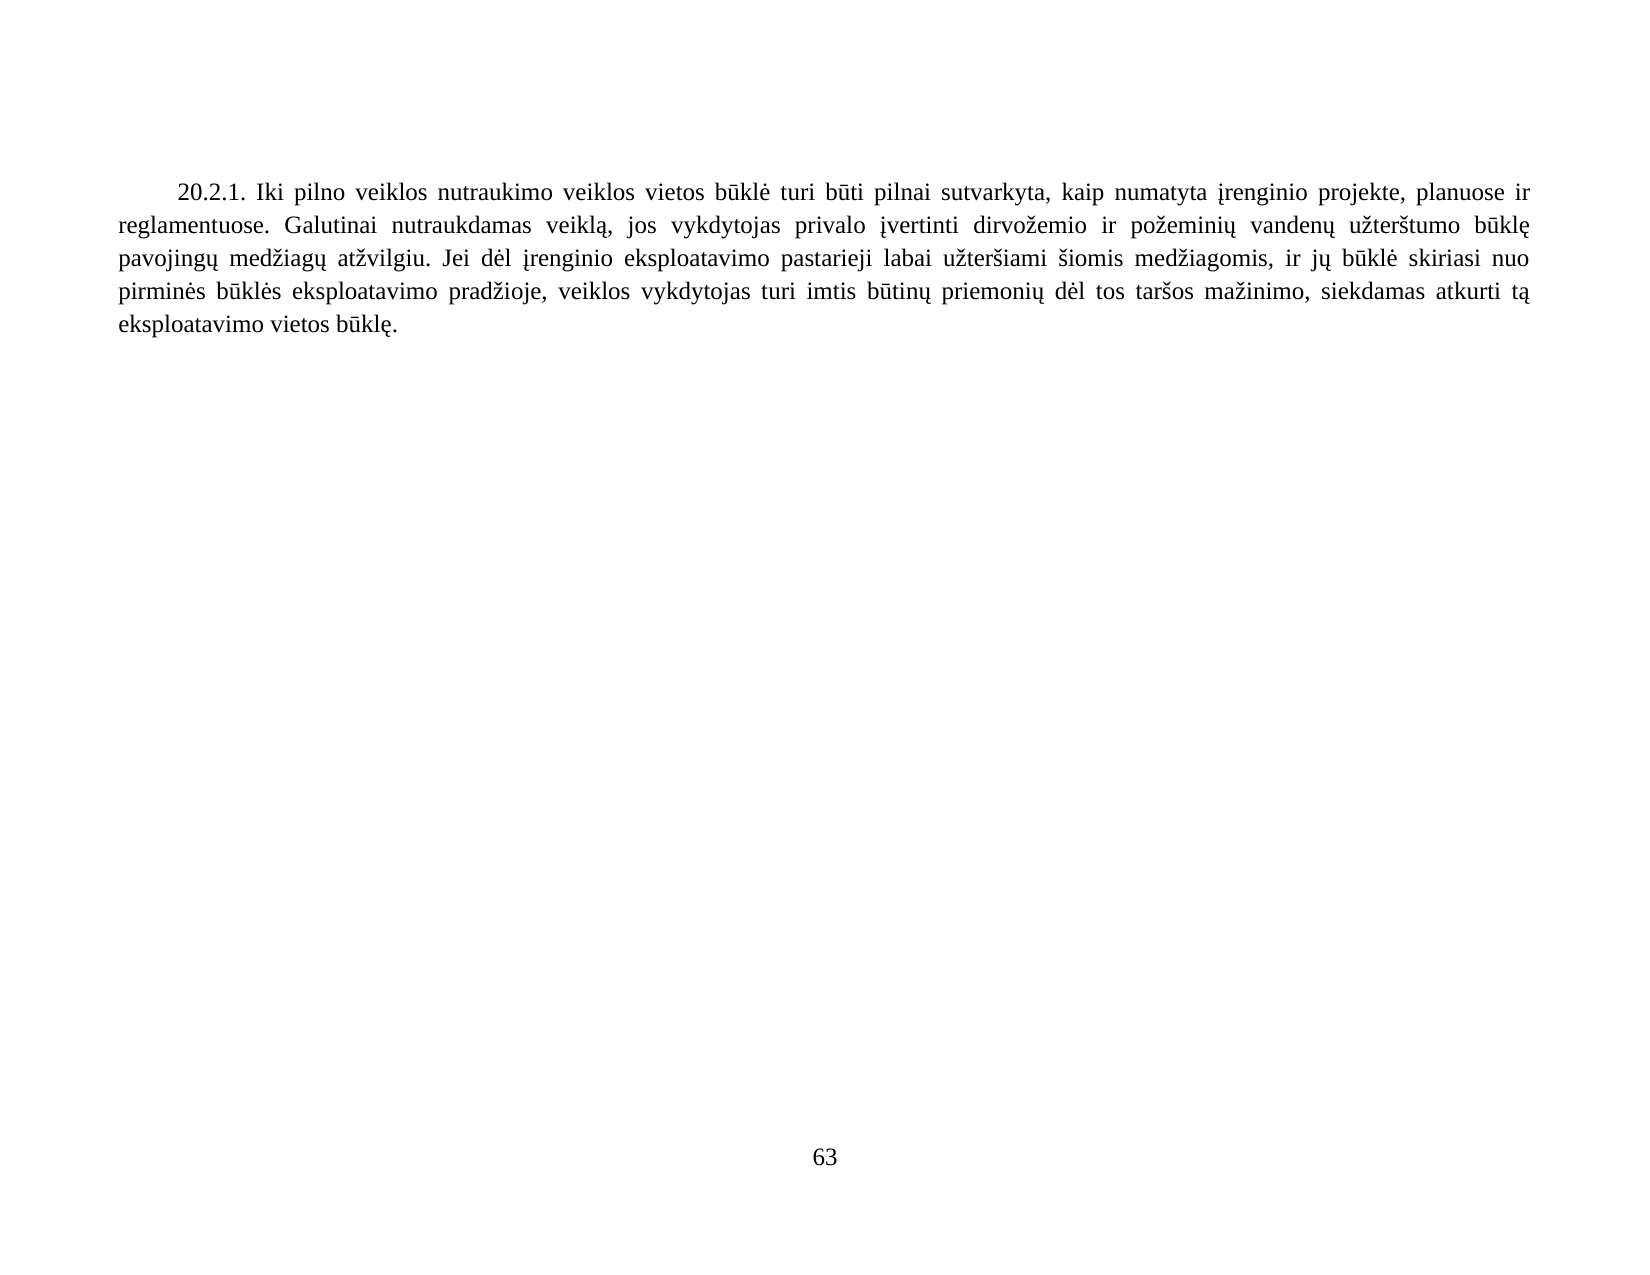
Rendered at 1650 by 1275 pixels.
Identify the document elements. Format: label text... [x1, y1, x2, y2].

text 20.2.1. Iki pilno veiklos nutraukimo veiklos vietos būklė turi būti pilnai sutvarkyta, kaip numatyta įrenginio projekte, planuose ir reglamentuose. Galutinai nutraukdamas veiklą, jos vykdytojas privalo įvertinti dirvožemio ir požeminių vandenų užterštumo būklę pavojingų medžiagų atžvilgiu. Jei dėl įrenginio eksploatavimo pastarieji labai užteršiami šiomis medžiagomis, ir jų būklė skiriasi nuo pirminės būklės eksploatavimo pradžioje, veiklos vykdytojas turi imtis būtinų priemonių dėl tos taršos mažinimo, siekdamas atkurti tą eksploatavimo vietos būklę. [118, 177, 1532, 338]
